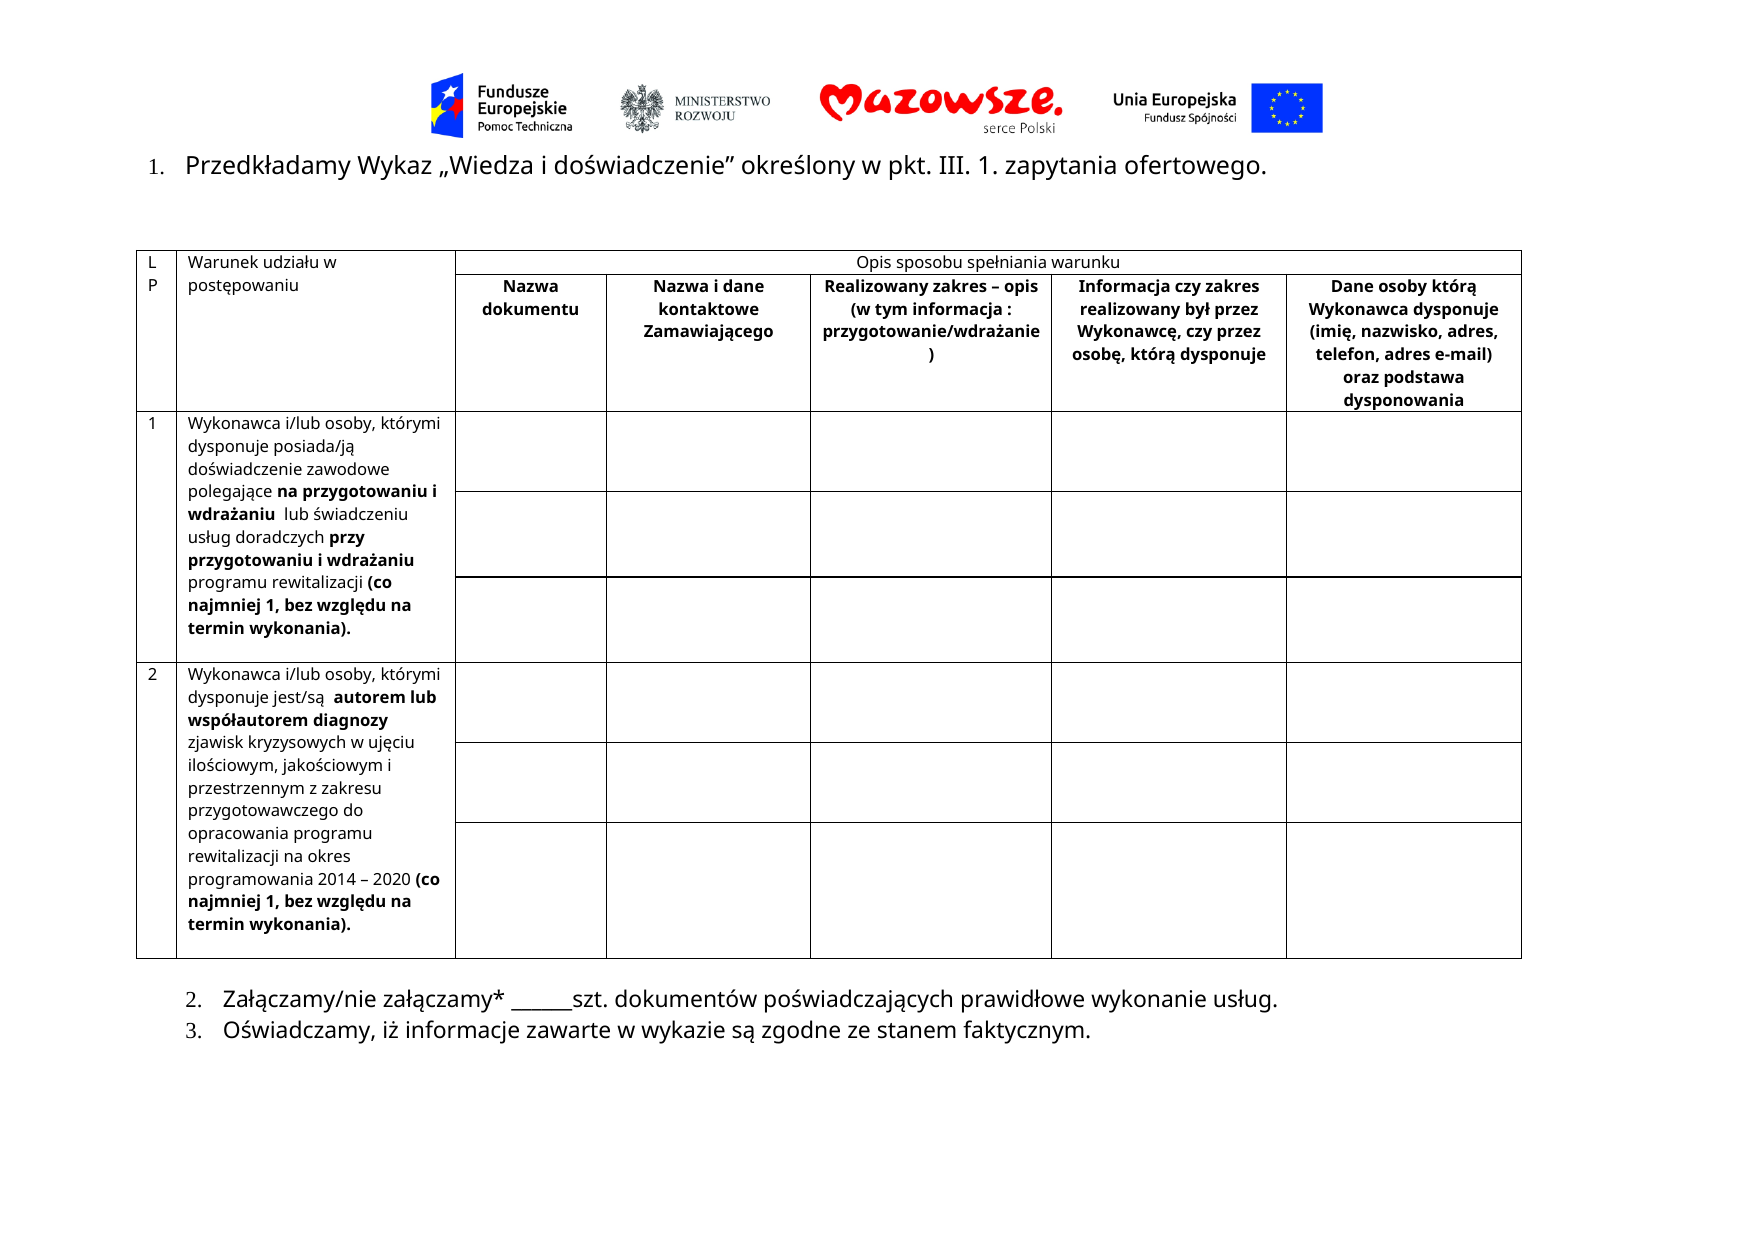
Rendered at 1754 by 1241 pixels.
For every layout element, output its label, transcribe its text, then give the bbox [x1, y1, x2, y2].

table_cell [607, 578, 810, 662]
table_cell [1052, 823, 1286, 958]
table_cell [456, 743, 606, 822]
table_cell [811, 578, 1051, 662]
list Załączamy/nie załączamy* ______szt. dokumentów poświadczających prawidłowe wykonanie usług. [185, 983, 1606, 1014]
table_cell Nazwa i dane kontaktowe Zamawiającego [607, 275, 810, 411]
table_cell [607, 492, 810, 576]
list Przedkładamy Wykaz „Wiedza i doświadczenie” określony w pkt. III. 1. zapytania ofertowego. [148, 148, 1604, 182]
table_cell [456, 578, 606, 662]
table_cell [456, 823, 606, 958]
table_cell [1052, 492, 1286, 576]
table_cell [456, 492, 606, 576]
table_cell [1287, 492, 1521, 576]
table_cell [1287, 823, 1521, 958]
table_cell Informacja czy zakres realizowany był przez Wykonawcę, czy przez osobę, którą dysponuje [1052, 275, 1286, 411]
table_cell [1287, 412, 1521, 491]
table_cell [1052, 412, 1286, 491]
table_cell [811, 663, 1051, 742]
table_cell [811, 823, 1051, 958]
list Oświadczamy, iż informacje zawarte w wykazie są zgodne ze stanem faktycznym. [185, 1014, 1606, 1046]
table_cell Wykonawca i/lub osoby, którymi dysponuje posiada/ją doświadczenie zawodowe polegające na przygotowaniu i wdrażaniu lub świadczeniu usług doradczych przy przygotowaniu i wdrażaniu programu rewitalizacji (co najmniej 1, bez względu na termin wykonania). [177, 412, 455, 662]
table_cell Nazwa dokumentu [456, 275, 606, 411]
table_cell [811, 412, 1051, 491]
table_cell [607, 743, 810, 822]
table_cell [1052, 743, 1286, 822]
table_cell [1287, 743, 1521, 822]
table_header LP [137, 251, 176, 411]
table_cell [607, 823, 810, 958]
table_cell 2 [137, 663, 176, 958]
table_cell [1052, 663, 1286, 742]
table_header Warunek udziału w postępowaniu [177, 251, 455, 411]
table_cell [607, 663, 810, 742]
table_cell [811, 743, 1051, 822]
table_cell [1287, 663, 1521, 742]
table_cell [811, 492, 1051, 576]
table_cell [456, 663, 606, 742]
table_cell [607, 412, 810, 491]
table_cell [1052, 578, 1286, 662]
table_cell 1 [137, 412, 176, 662]
table_cell Realizowany zakres – opis (w tym informacja : przygotowanie/wdrażanie) [811, 275, 1051, 411]
table_cell Dane osoby którą Wykonawca dysponuje (imię, nazwisko, adres, telefon, adres e-mail) oraz podstawa dysponowania [1287, 275, 1521, 411]
table_cell Wykonawca i/lub osoby, którymi dysponuje jest/są autorem lub współautorem diagnozy zjawisk kryzysowych w ujęciu ilościowym, jakościowym i przestrzennym z zakresu przygotowawczego do opracowania programu rewitalizacji na okres programowania 2014 – 2020 (co najmniej 1, bez względu na termin wykonania). [177, 663, 455, 958]
table_cell [456, 412, 606, 491]
table_cell [1287, 578, 1521, 662]
picture [431, 73, 1323, 138]
table_header Opis sposobu spełniania warunku [456, 251, 1521, 273]
